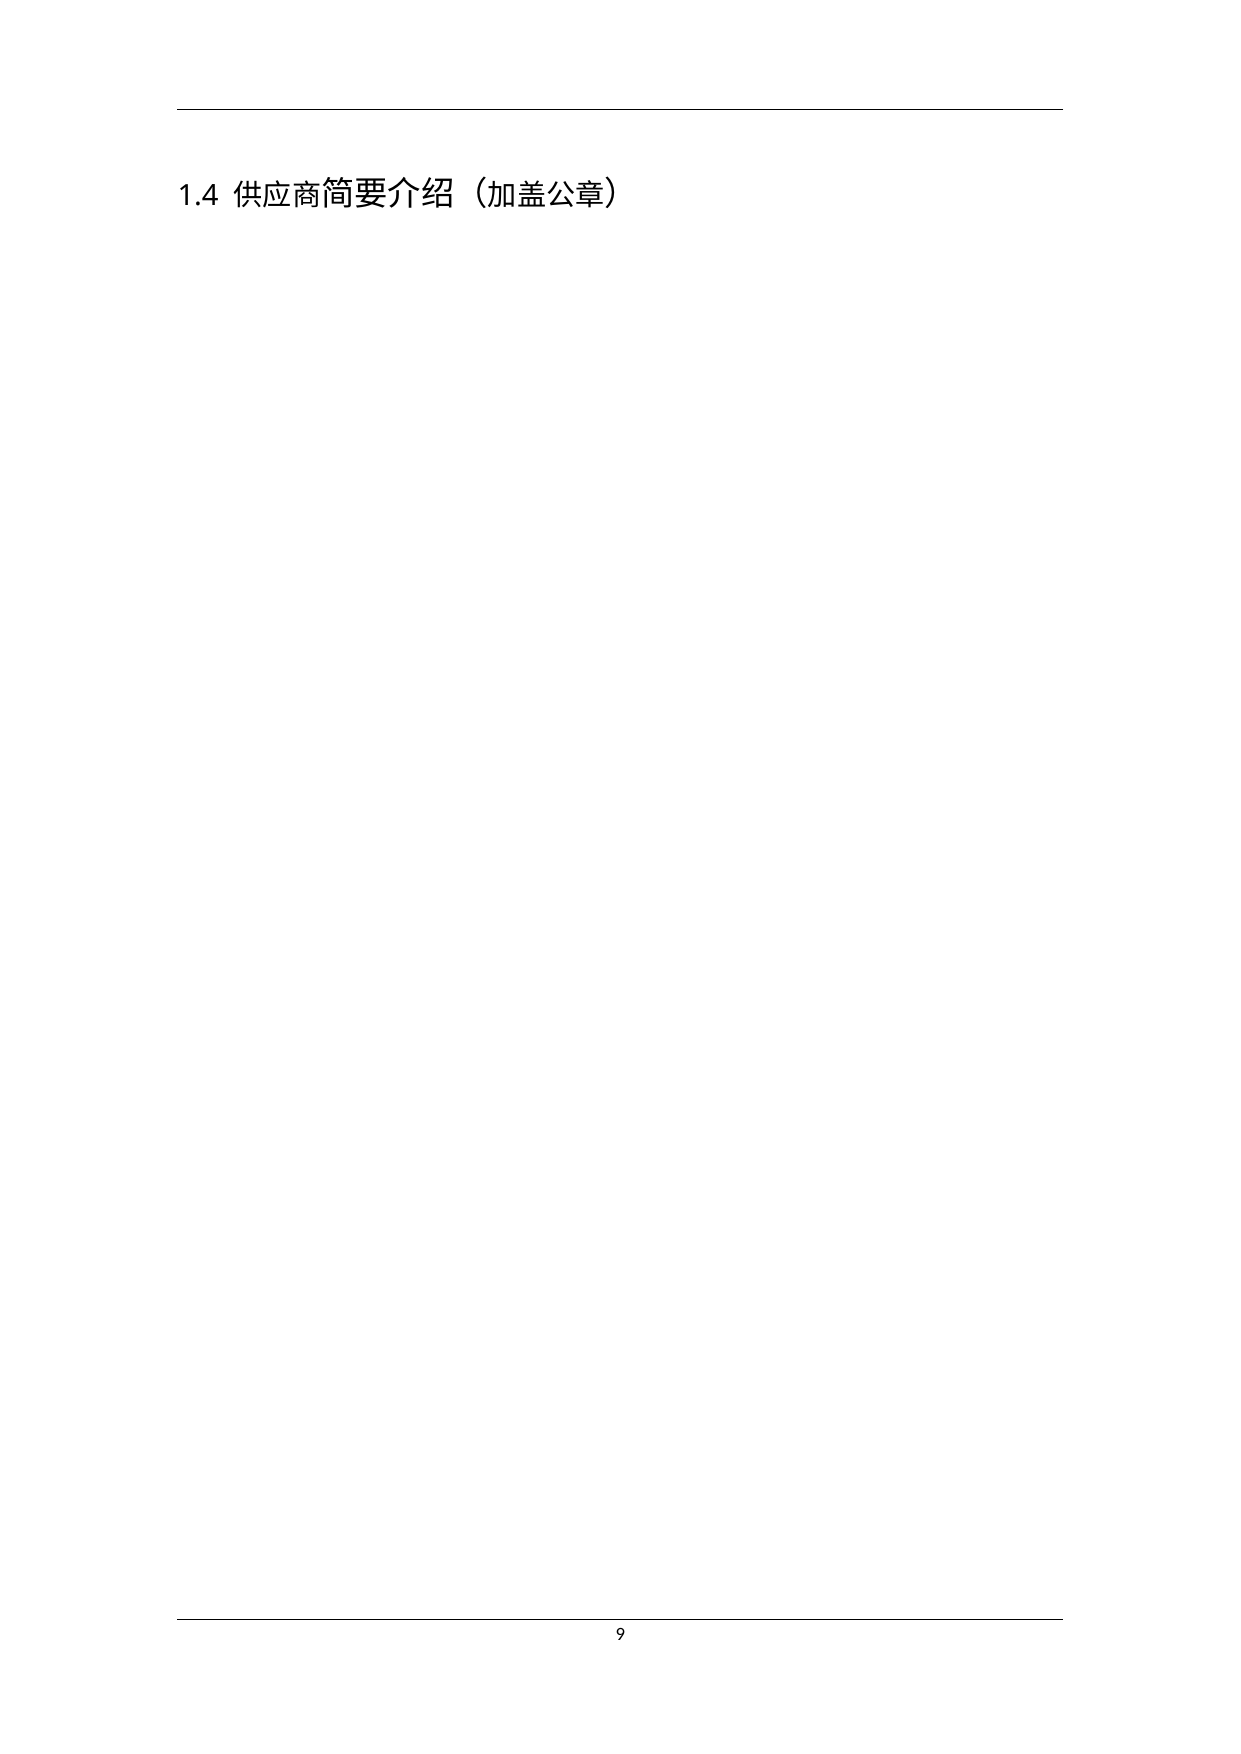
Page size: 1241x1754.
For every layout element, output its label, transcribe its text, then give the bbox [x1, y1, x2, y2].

subtitle 1.4 供应商简要介绍（加盖公章） [177, 167, 1063, 215]
